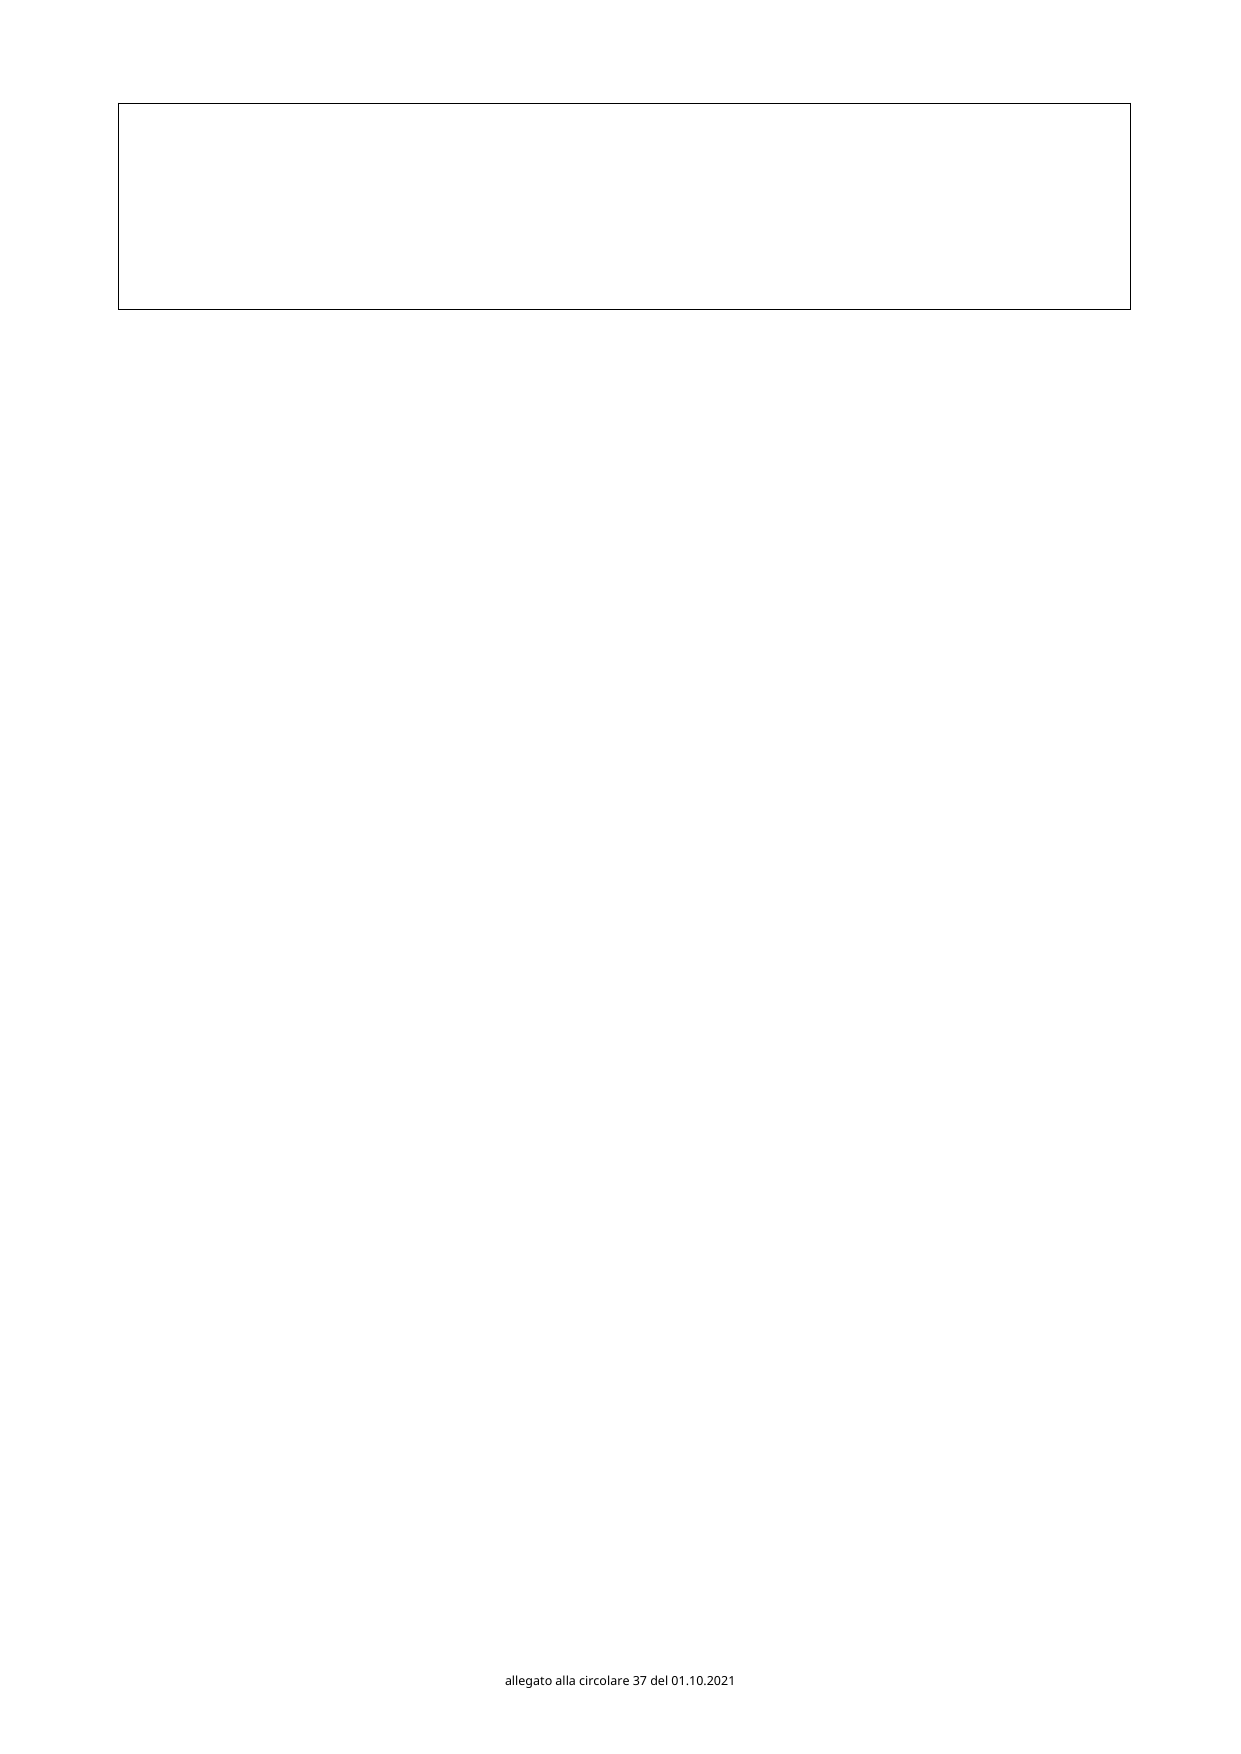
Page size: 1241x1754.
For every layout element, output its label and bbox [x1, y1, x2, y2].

table_cell [119, 104, 1130, 308]
